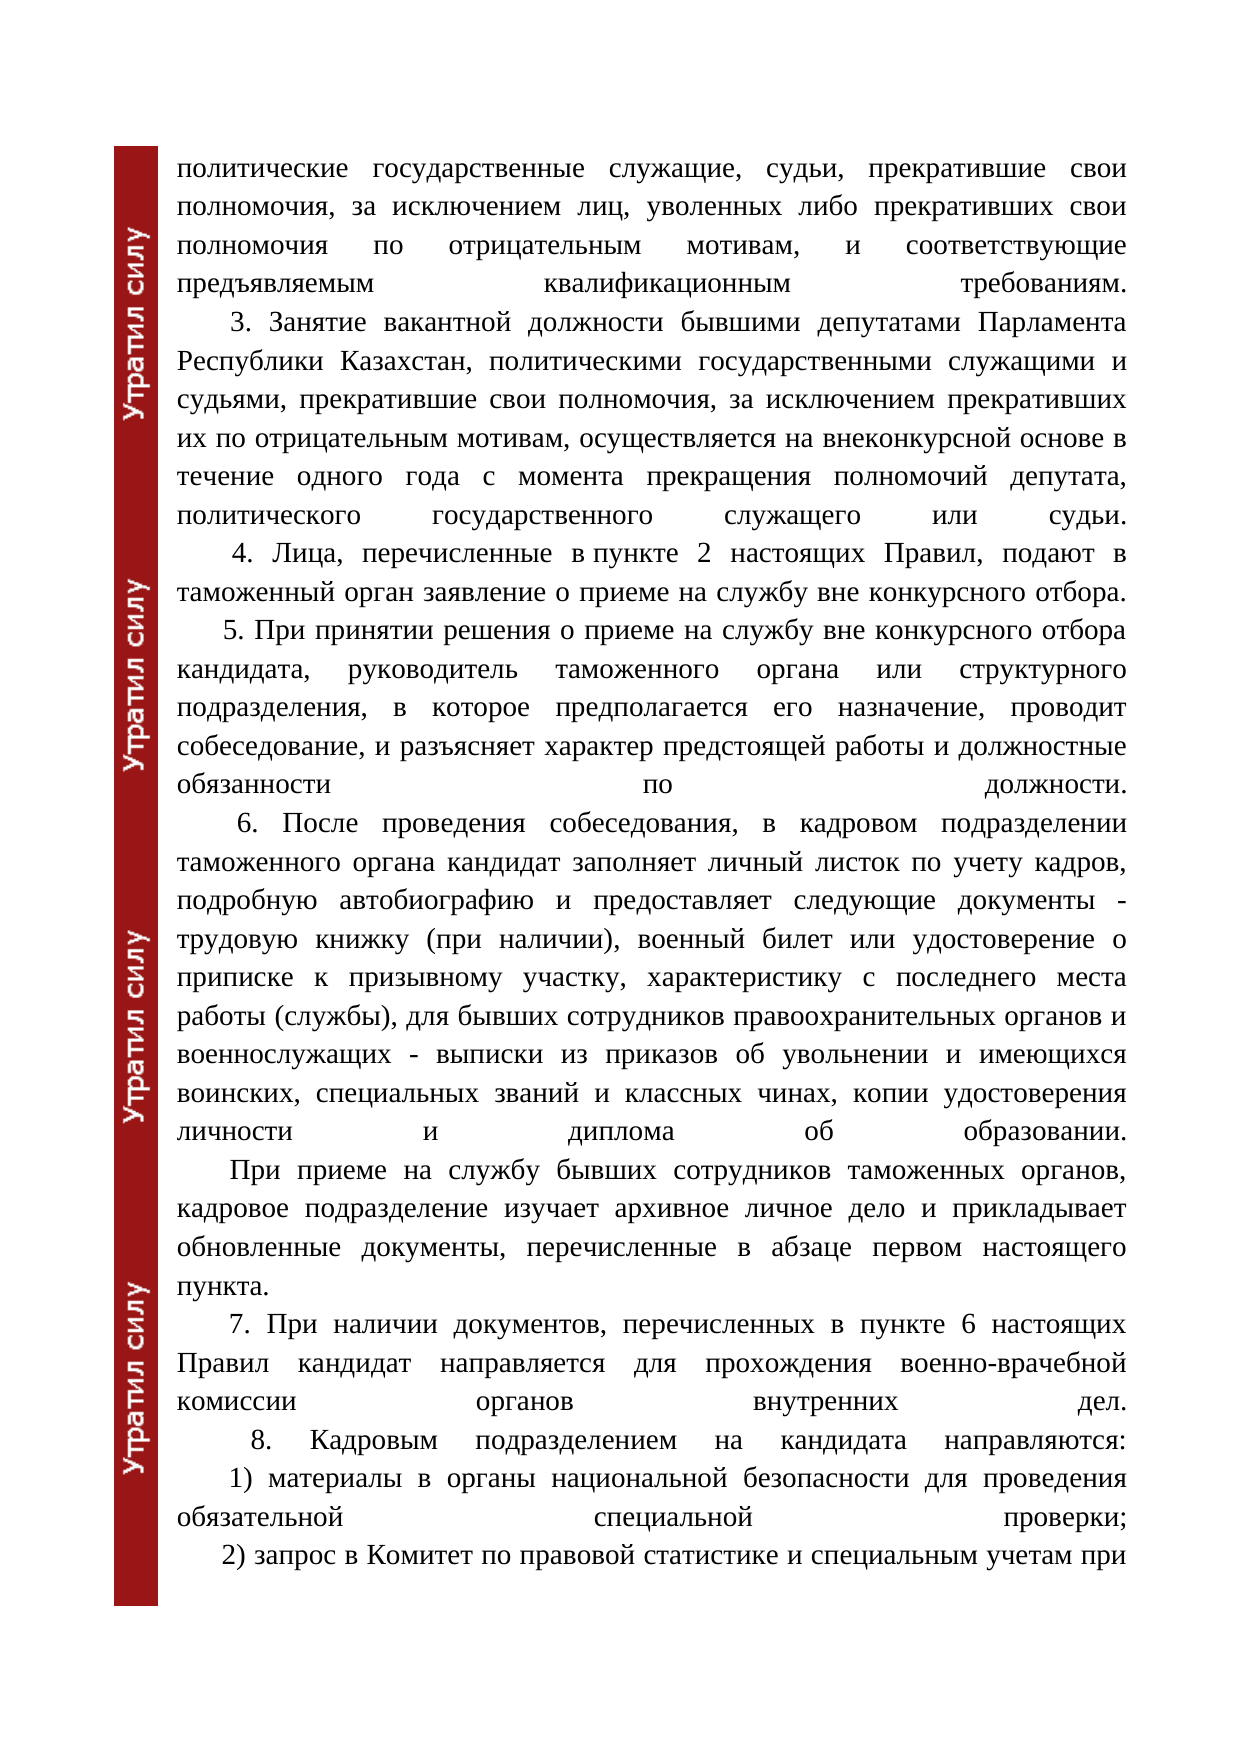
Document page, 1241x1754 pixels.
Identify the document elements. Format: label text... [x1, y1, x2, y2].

picture [114, 146, 158, 150]
picture [114, 1571, 158, 1606]
